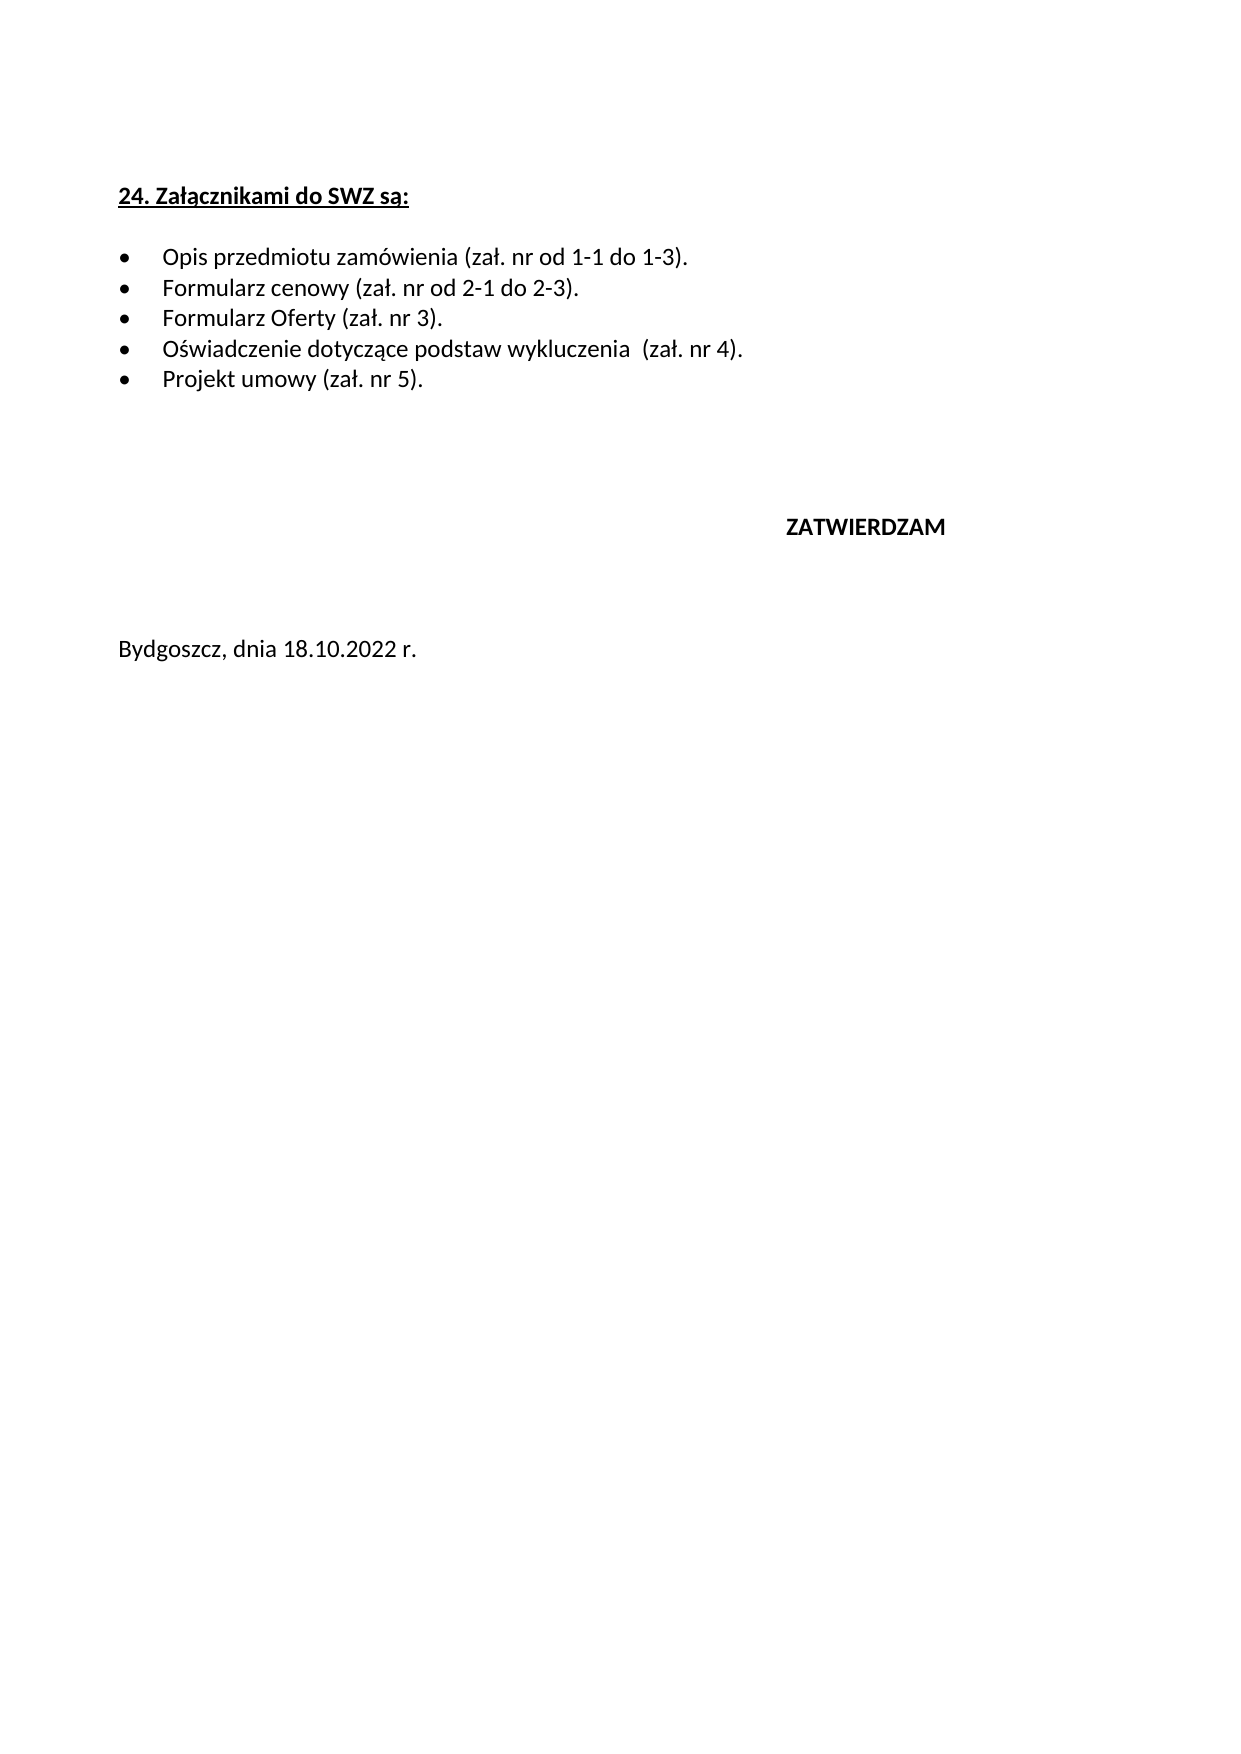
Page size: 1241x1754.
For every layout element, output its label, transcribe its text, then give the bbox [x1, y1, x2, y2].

text • Projekt umowy (zał. nr 5). [118, 363, 1092, 394]
text • Formularz Oferty (zał. nr 3). [118, 302, 1092, 333]
text • Opis przedmiotu zamówienia (zał. nr od 1-1 do 1-3). [118, 241, 1092, 272]
text 24. Załącznikami do SWZ są: [118, 180, 1092, 211]
text Bydgoszcz, dnia 18.10.2022 r. [118, 633, 1092, 664]
text • Formularz cenowy (zał. nr od 2-1 do 2-3). [118, 272, 1092, 302]
text ZATWIERDZAM [118, 511, 1092, 542]
text • Oświadczenie dotyczące podstaw wykluczenia (zał. nr 4). [118, 333, 1092, 363]
